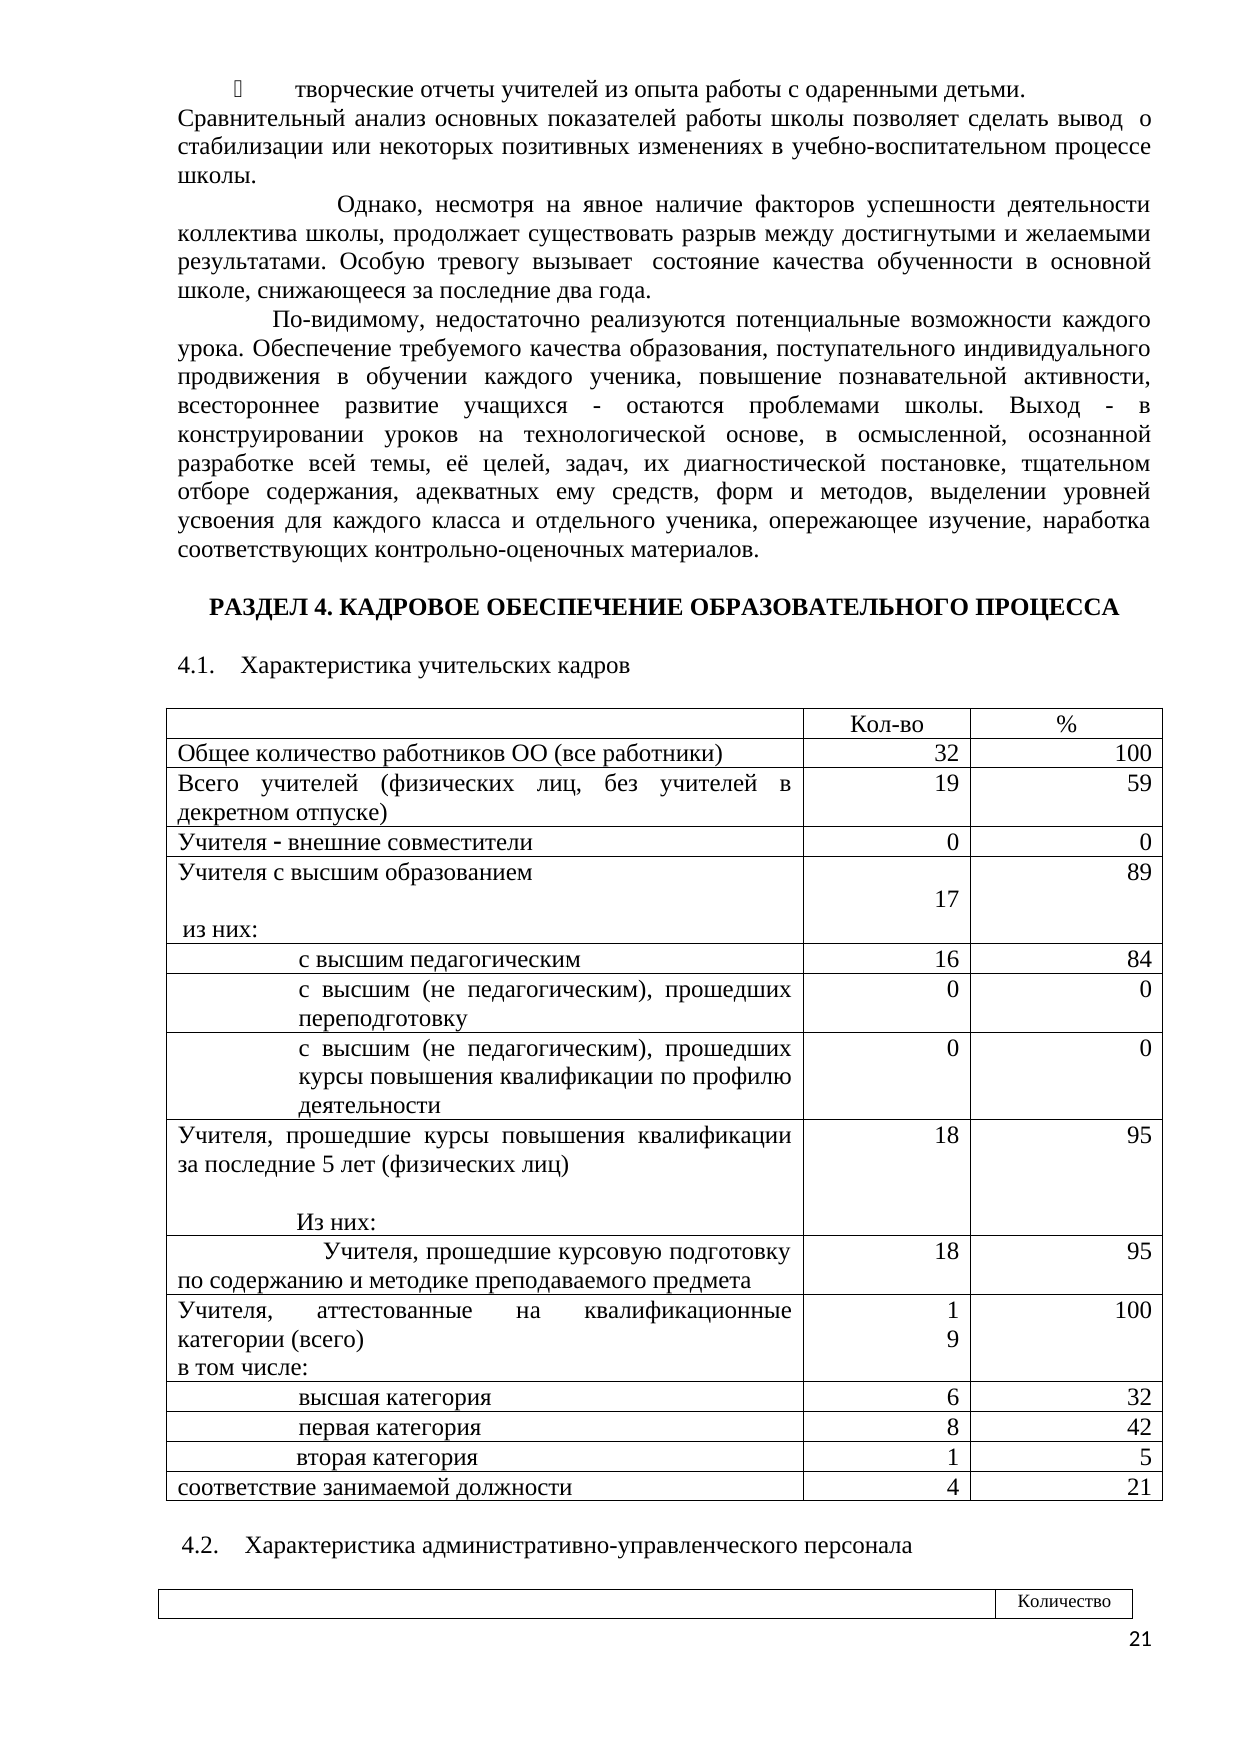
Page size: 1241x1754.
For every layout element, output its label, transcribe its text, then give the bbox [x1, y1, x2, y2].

table_cell 32 [804, 739, 970, 767]
table_cell 89 [971, 857, 1162, 943]
table_header [167, 709, 803, 737]
table_cell 42 [971, 1412, 1162, 1441]
table_cell 1 [804, 1442, 970, 1471]
text 4.1. Характеристика учительских кадров [177, 650, 1152, 678]
text Однако, несмотря на явное наличие факторов успешности деятельности коллектива школы, продолжает существовать разрыв между достигнутыми и желаемыми результатами. Особую тревогу вызывает состояние качества обученности в основной школе, снижающееся за последние два года. [177, 189, 1152, 304]
table_cell 19 [804, 1295, 970, 1381]
table_cell Учителя, аттестованные на квалификационные категории (всего) в том числе: [167, 1295, 803, 1381]
table_cell 95 [971, 1236, 1162, 1294]
table_cell с высшим педагогическим [167, 944, 803, 973]
table_cell с высшим (не педагогическим), прошедших курсы повышения квалификации по профилю деятельности [167, 1033, 803, 1119]
table_cell 17 [804, 857, 970, 943]
table_header [159, 1590, 995, 1617]
table_cell 5 [971, 1442, 1162, 1471]
table_cell соответствие занимаемой должности [167, 1472, 803, 1500]
table_header % [971, 709, 1162, 737]
text 4.2. Характеристика административно-управленческого персонала [177, 1531, 1152, 1559]
table_cell 0 [971, 974, 1162, 1032]
text Сравнительный анализ основных показателей работы школы позволяет сделать вывод о стабилизации или некоторых позитивных изменениях в учебно-воспитательном процессе школы. [177, 103, 1152, 189]
table_cell 0 [804, 827, 970, 856]
table_cell Учителя с высшим образованием из них: [167, 857, 803, 943]
text По-видимому, недостаточно реализуются потенциальные возможности каждого урока. Обеспечение требуемого качества образования, поступательного индивидуального продвижения в обучении каждого ученика, повышение познавательной активности, всестороннее развитие учащихся - остаются проблемами школы. Выход - в конструировании уроков на технологической основе, в осмысленной, осознанной разработке всей темы, её целей, задач, их диагностической постановке, тщательном отборе содержания, адекватных ему средств, форм и методов, выделении уровней усвоения для каждого класса и отдельного ученика, опережающее изучение, наработка соответствующих контрольно-оценочных материалов. [177, 304, 1152, 563]
table_cell 0 [971, 1033, 1162, 1119]
table_cell Учителя, прошедшие курсы повышения квалификации за последние 5 лет (физических лиц) Из них: [167, 1120, 803, 1235]
table_cell 21 [971, 1472, 1162, 1500]
table_cell 0 [971, 827, 1162, 856]
table_cell 18 [804, 1236, 970, 1294]
table_cell 95 [971, 1120, 1162, 1235]
table_cell 4 [804, 1472, 970, 1500]
table_cell 59 [971, 768, 1162, 826]
table_cell 19 [804, 768, 970, 826]
table_cell 0 [804, 974, 970, 1032]
table_cell 0 [804, 1033, 970, 1119]
table_cell Всего учителей (физических лиц, без учителей в декретном отпуске) [167, 768, 803, 826]
table_cell 18 [804, 1120, 970, 1235]
table_cell первая категория [167, 1412, 803, 1441]
table_cell 84 [971, 944, 1162, 973]
table_cell Общее количество работников ОО (все работники) [167, 739, 803, 767]
table_cell Учителя, прошедшие курсовую подготовку по содержанию и методике преподаваемого предмета [167, 1236, 803, 1294]
text РАЗДЕЛ 4. КАДРОВОЕ ОБЕСПЕЧЕНИЕ ОБРАЗОВАТЕЛЬНОГО ПРОЦЕССА [177, 592, 1152, 621]
table_header Кол-во [804, 709, 970, 737]
table_cell Учителя внешние совместители [167, 827, 803, 856]
table_cell с высшим (не педагогическим), прошедших переподготовку [167, 974, 803, 1032]
text  творческие отчеты учителей из опыта работы с одаренными детьми. [233, 74, 1152, 103]
table_cell 6 [804, 1382, 970, 1411]
table_cell 100 [971, 1295, 1162, 1381]
table_cell 8 [804, 1412, 970, 1441]
table_cell вторая категория [167, 1442, 803, 1471]
table_cell 32 [971, 1382, 1162, 1411]
table_cell 16 [804, 944, 970, 973]
table_header Количество [996, 1590, 1132, 1617]
table_cell 100 [971, 739, 1162, 767]
table_cell высшая категория [167, 1382, 803, 1411]
